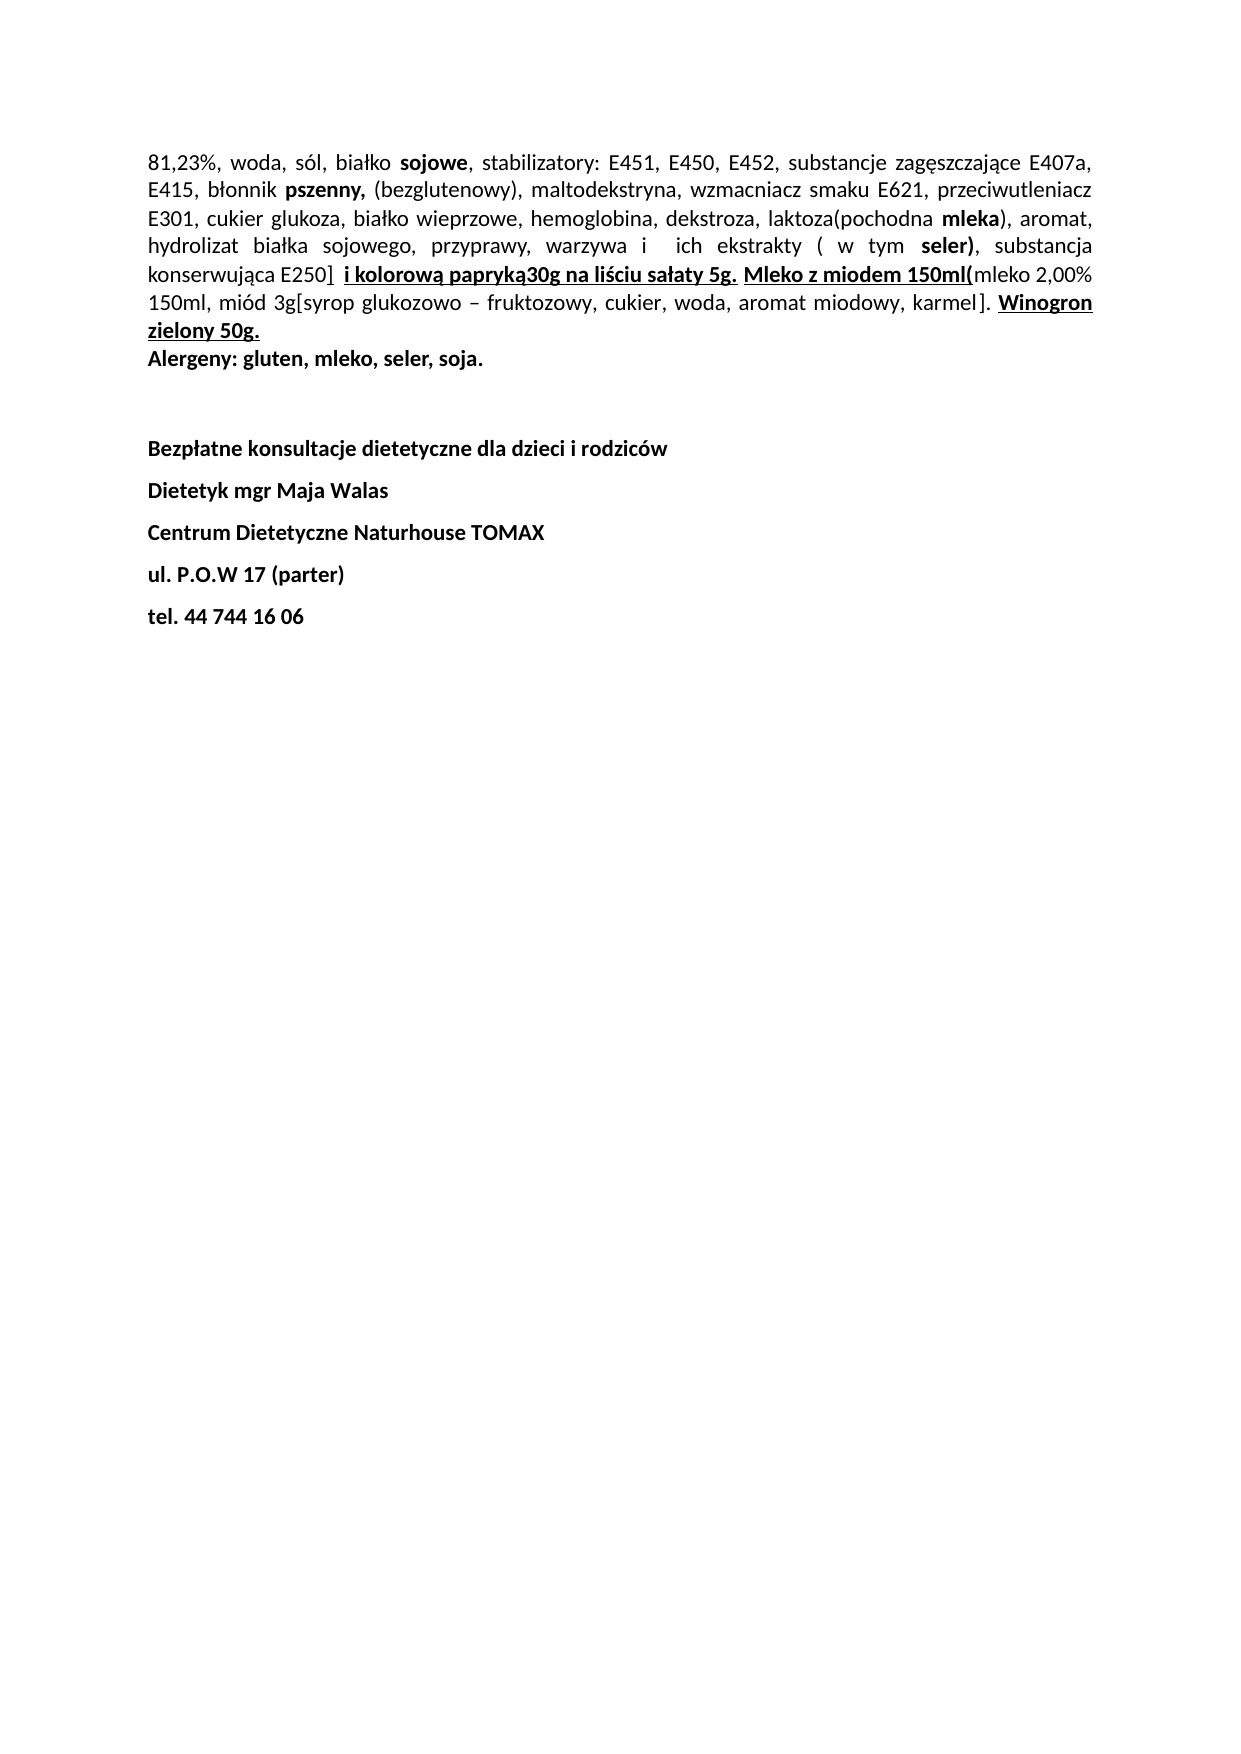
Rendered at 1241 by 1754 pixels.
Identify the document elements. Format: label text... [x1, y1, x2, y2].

text Centrum Dietetyczne Naturhouse TOMAX [148, 518, 1093, 546]
text Bezpłatne konsultacje dietetyczne dla dzieci i rodziców [148, 434, 1093, 462]
text ul. P.O.W 17 (parter) [148, 560, 1093, 588]
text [148, 148, 1093, 344]
text tel. 44 744 16 06 [148, 602, 1093, 630]
text Alergeny: gluten, mleko, seler, soja. [148, 344, 1093, 372]
text Dietetyk mgr Maja Walas [148, 476, 1093, 504]
